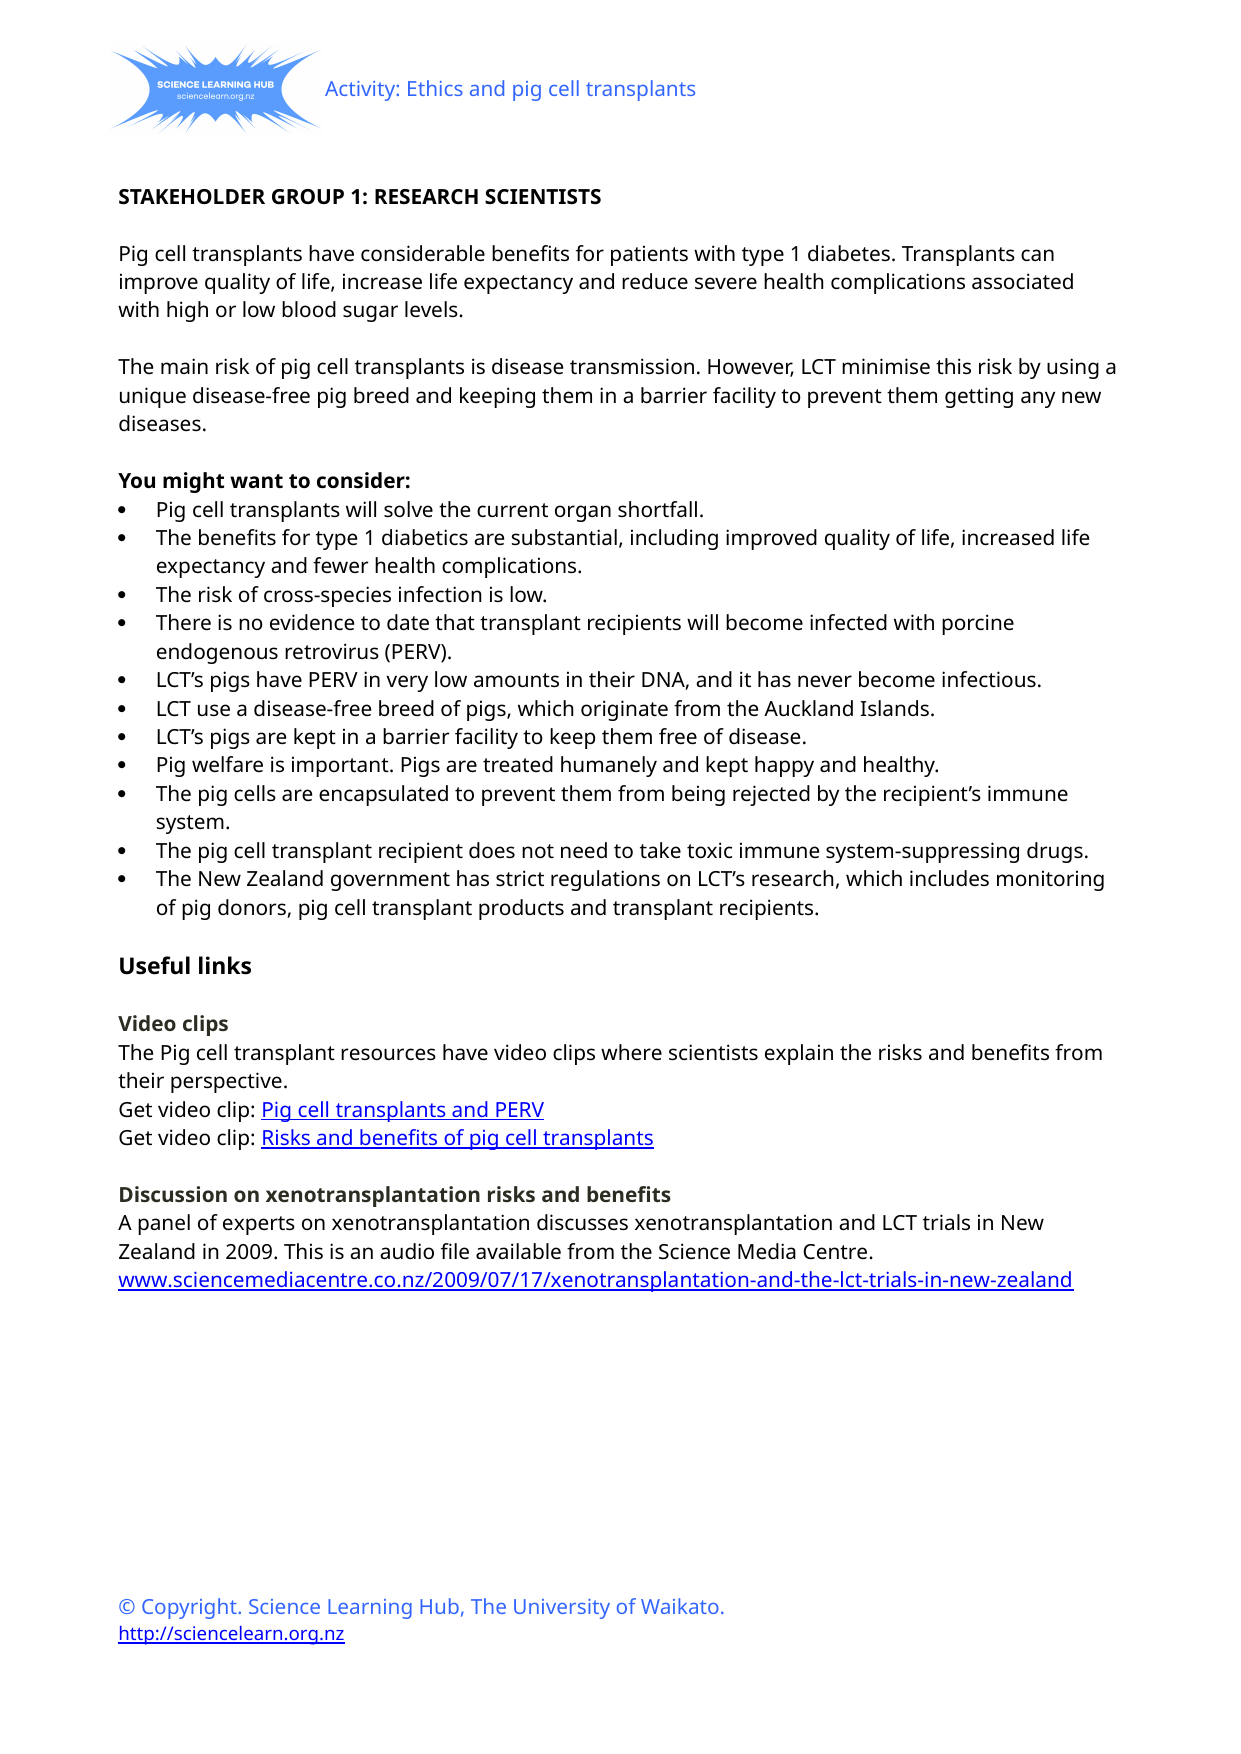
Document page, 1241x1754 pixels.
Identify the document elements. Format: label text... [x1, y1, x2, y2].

list LCT’s pigs are kept in a barrier facility to keep them free of disease. [118, 722, 1122, 751]
picture [109, 43, 322, 135]
text Pig cell transplants have considerable benefits for patients with type 1 diabetes. Transplants can improve quality of life, increase life expectancy and reduce severe health complications associated with high or low blood sugar levels. [118, 239, 1122, 324]
list Pig welfare is important. Pigs are treated humanely and kept happy and healthy. [118, 751, 1122, 779]
text Get video clip: Risks and benefits of pig cell transplants [118, 1123, 1122, 1152]
list LCT use a disease-free breed of pigs, which originate from the Auckland Islands. [118, 694, 1122, 722]
list The risk of cross-species infection is low. [118, 580, 1122, 608]
text A panel of experts on xenotransplantation discusses xenotransplantation and LCT trials in New Zealand in 2009. This is an audio file available from the Science Media Centre. www.sciencemediacentre.co.nz/2009/07/17/xenotransplantation-and-the-lct-trials-in-new-zealand [118, 1208, 1122, 1294]
list LCT’s pigs have PERV in very low amounts in their DNA, and it has never become infectious. [118, 665, 1122, 694]
text The Pig cell transplant resources have video clips where scientists explain the risks and benefits from their perspective. [118, 1038, 1122, 1095]
text STAKEHOLDER GROUP 1: RESEARCH SCIENTISTS [118, 182, 1122, 210]
list The New Zealand government has strict regulations on LCT’s research, which includes monitoring of pig donors, pig cell transplant products and transplant recipients. [118, 864, 1122, 921]
text Useful links [118, 950, 1122, 981]
text Video clips [118, 1009, 1122, 1038]
list The pig cells are encapsulated to prevent them from being rejected by the recipient’s immune system. [118, 779, 1122, 836]
list Pig cell transplants will solve the current organ shortfall. [118, 495, 1122, 523]
text Get video clip: Pig cell transplants and PERV [118, 1095, 1122, 1123]
list The pig cell transplant recipient does not need to take toxic immune system-suppressing drugs. [118, 836, 1122, 864]
list The benefits for type 1 diabetics are substantial, including improved quality of life, increased life expectancy and fewer health complications. [118, 523, 1122, 580]
text The main risk of pig cell transplants is disease transmission. However, LCT minimise this risk by using a unique disease-free pig breed and keeping them in a barrier facility to prevent them getting any new diseases. [118, 352, 1122, 438]
list There is no evidence to date that transplant recipients will become infected with porcine endogenous retrovirus (PERV). [118, 608, 1122, 665]
text Discussion on xenotransplantation risks and benefits [118, 1180, 1122, 1208]
text You might want to consider: [118, 466, 1122, 495]
